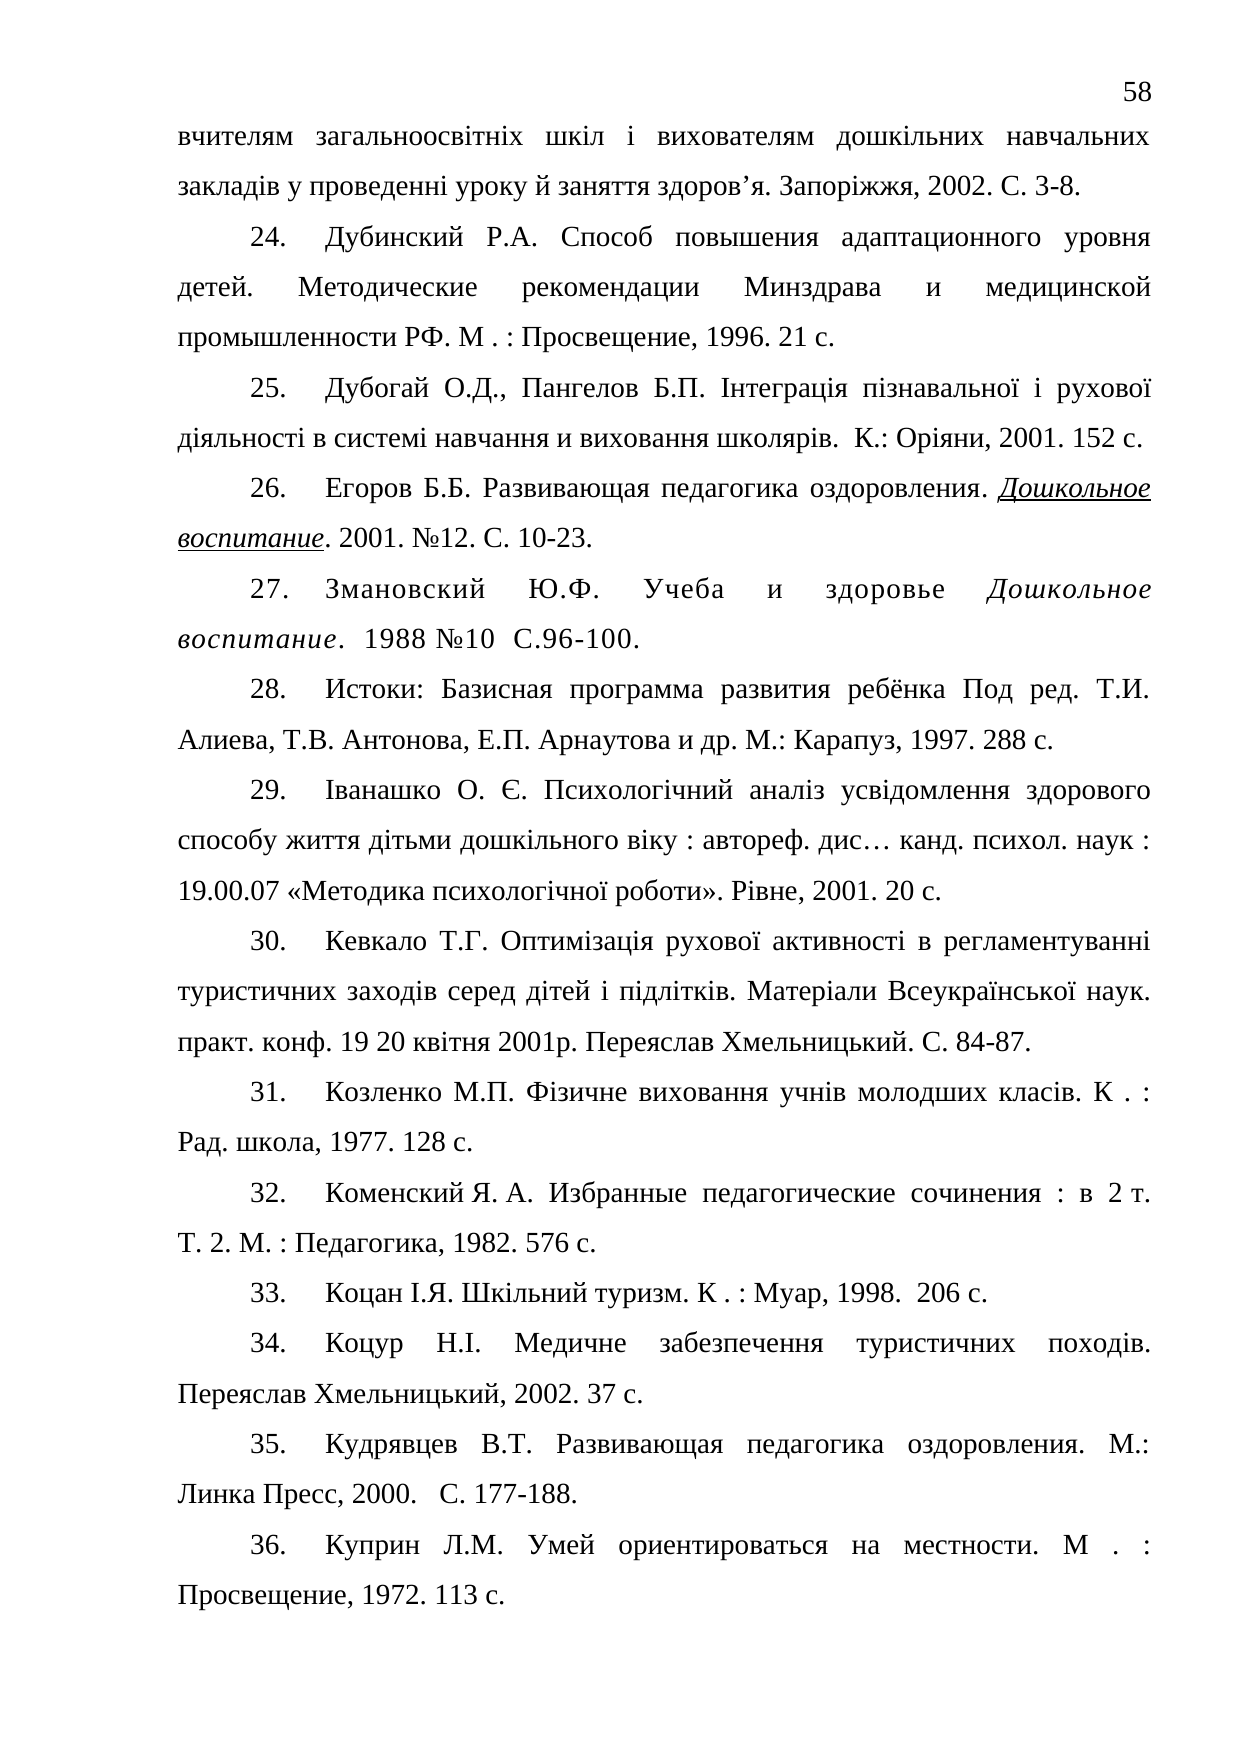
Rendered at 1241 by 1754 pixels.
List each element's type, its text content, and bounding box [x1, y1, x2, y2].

list Змановский Ю.Ф. Учеба и здоровье Дошкольное воспитание. 1988 №10 С.96-100. [177, 571, 1152, 655]
list Дубинский Р.А. Способ повышения адаптационного уровня детей. Методические рекомендации Минздрава и медицинской промышленности РФ. М . : Просвещение, 1996. 21 с. [177, 219, 1152, 353]
list Егоров Б.Б. Развивающая педагогика оздоровления. Дошкольное воспитание. 2001. №12. С. 10-23. [177, 470, 1151, 554]
list Кудрявцев В.Т. Развивающая педагогика оздоровления. М.: Линка Пресс, 2000. С. 177-188. [177, 1426, 1151, 1510]
list Дубогай О.Д., Пангелов Б.П. Інтеграція пізнавальної і рухової діяльності в системі навчання и виховання школярів. К.: Оріяни, 2001. 152 с. [177, 370, 1152, 453]
list Козленко М.П. Фізичне виховання учнів молодших класів. К . : Рад. школа, 1977. 128 с. [177, 1074, 1152, 1158]
list Іванашко О. Є. Психологічний аналіз усвідомлення здорового способу життя дітьми дошкільного віку : автореф. дис… канд. психол. наук : 19.00.07 «Методика психологічної роботи». Рівне, 2001. 20 с. [177, 772, 1152, 906]
list Коцур Н.І. Медичне забезпечення туристичних походів. Переяслав Хмельницький, 2002. 37 с. [177, 1326, 1152, 1409]
list Куприн Л.М. Умей ориентироваться на местности. М . : Просвещение, 1972. 113 с. [177, 1527, 1152, 1611]
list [177, 118, 1151, 202]
list Истоки: Базисная программа развития ребёнка Под ред. Т.И. Алиева, Т.В. Антонова, Е.П. Арнаутова и др. М.: Карапуз, 1997. 288 с. [177, 672, 1151, 755]
list Кевкало Т.Г. Оптимізація рухової активності в регламентуванні туристичних заходів серед дітей і підлітків. Матеріали Всеукраїнської наук. практ. конф. 19 20 квітня 2001р. Переяслав Хмельницький. С. 84-87. [177, 923, 1152, 1057]
list Коменский Я. А. Избранные педагогические сочинения : в 2 т. Т. 2. М. : Педагогика, 1982. 576 с. [177, 1175, 1151, 1258]
list Коцан І.Я. Шкільний туризм. К . : Муар, 1998. 206 с. [177, 1275, 1152, 1309]
